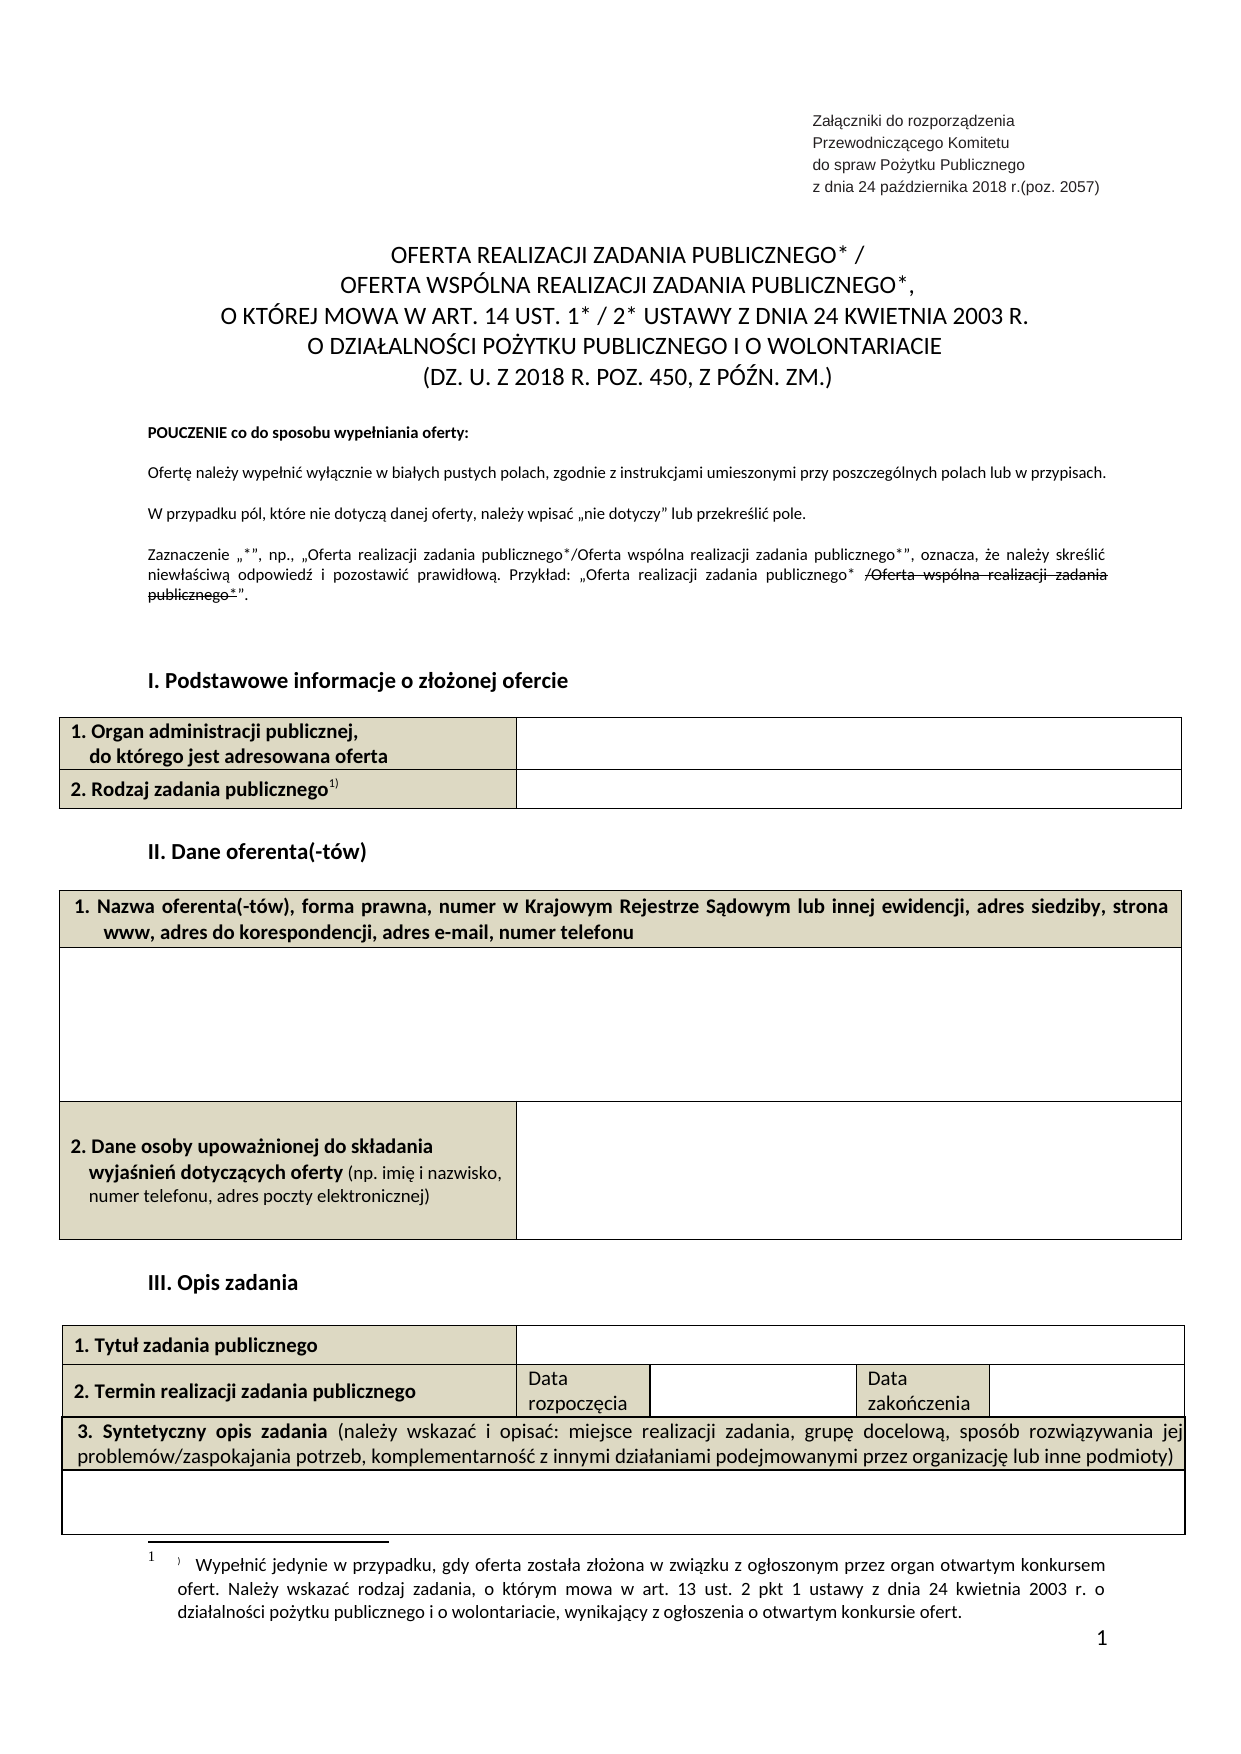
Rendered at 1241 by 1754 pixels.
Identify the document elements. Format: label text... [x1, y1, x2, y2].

table_header 1. Nazwa oferenta(-tów), forma prawna, numer w Krajowym Rejestrze Sądowym lub innej ewidencji, adres siedziby, strona www, adres do korespondencji, adres e-mail, numer telefonu [60, 891, 1181, 947]
text II. Dane oferenta(-tów) [148, 837, 1107, 865]
table_cell 2. Dane osoby upoważnionej do składania wyjaśnień dotyczących oferty (np. imię i nazwisko, numer telefonu, adres poczty elektronicznej) [60, 1102, 516, 1239]
text Zaznaczenie „*”, np., „Oferta realizacji zadania publicznego*/Oferta wspólna realizacji zadania publicznego*”, oznacza, że należy skreślić niewłaściwą odpowiedź i pozostawić prawidłową. Przykład: „Oferta realizacji zadania publicznego* /Oferta wspólna realizacji zadania publicznego*”. [148, 544, 1107, 605]
text OFERTA REALIZACJI ZADANIA PUBLICZNEGO* / [148, 239, 1107, 269]
table_cell Data rozpoczęcia [517, 1365, 649, 1416]
text Ofertę należy wypełnić wyłącznie w białych pustych polach, zgodnie z instrukcjami umieszonymi przy poszczególnych polach lub w przypisach. [148, 463, 1107, 483]
text POUCZENIE co do sposobu wypełniania oferty: [148, 422, 1107, 442]
table_cell 2. Rodzaj zadania publicznego) [60, 770, 516, 808]
text W przypadku pól, które nie dotyczą danej oferty, należy wpisać „nie dotyczy” lub przekreślić pole. [148, 503, 1107, 523]
table_cell [60, 948, 1181, 1101]
text OFERTA WSPÓLNA REALIZACJI ZADANIA PUBLICZNEGO*, [148, 269, 1107, 300]
text III. Opis zadania [148, 1268, 1107, 1296]
text O KTÓREJ MOWA W ART. 14 UST. 1* / 2* USTAWY Z DNIA 24 KWIETNIA 2003 R. O DZIAŁALNOŚCI POŻYTKU PUBLICZNEGO I O WOLONTARIACIE (DZ. U. Z 2018 R. POZ. 450, Z PÓŹN. ZM.) [148, 300, 1107, 391]
table_cell [517, 1102, 1181, 1239]
table_cell [990, 1365, 1184, 1416]
table_cell 3. Syntetyczny opis zadania (należy wskazać i opisać: miejsce realizacji zadania, grupę docelową, sposób rozwiązywania jej problemów/zaspokajania potrzeb, komplementarność z innymi działaniami podejmowanymi przez organizację lub inne podmioty) [63, 1418, 1184, 1469]
text Załączniki do rozporządzenia Przewodniczącego Komitetu do spraw Pożytku Publicznego z dnia 24 października 2018 r.(poz. 2057) [812, 112, 1107, 196]
table_cell Data zakończenia [857, 1365, 989, 1416]
table_header 1. Tytuł zadania publicznego [63, 1326, 516, 1364]
table_cell [517, 770, 1181, 808]
table_cell [63, 1471, 1184, 1534]
table_cell 2. Termin realizacji zadania publicznego [63, 1365, 516, 1416]
table_cell [651, 1365, 856, 1416]
table_header 1. Organ administracji publicznej, do którego jest adresowana oferta [60, 718, 516, 769]
table_header [517, 1326, 1184, 1364]
table_header [517, 718, 1181, 769]
text I. Podstawowe informacje o złożonej ofercie [148, 666, 1107, 694]
